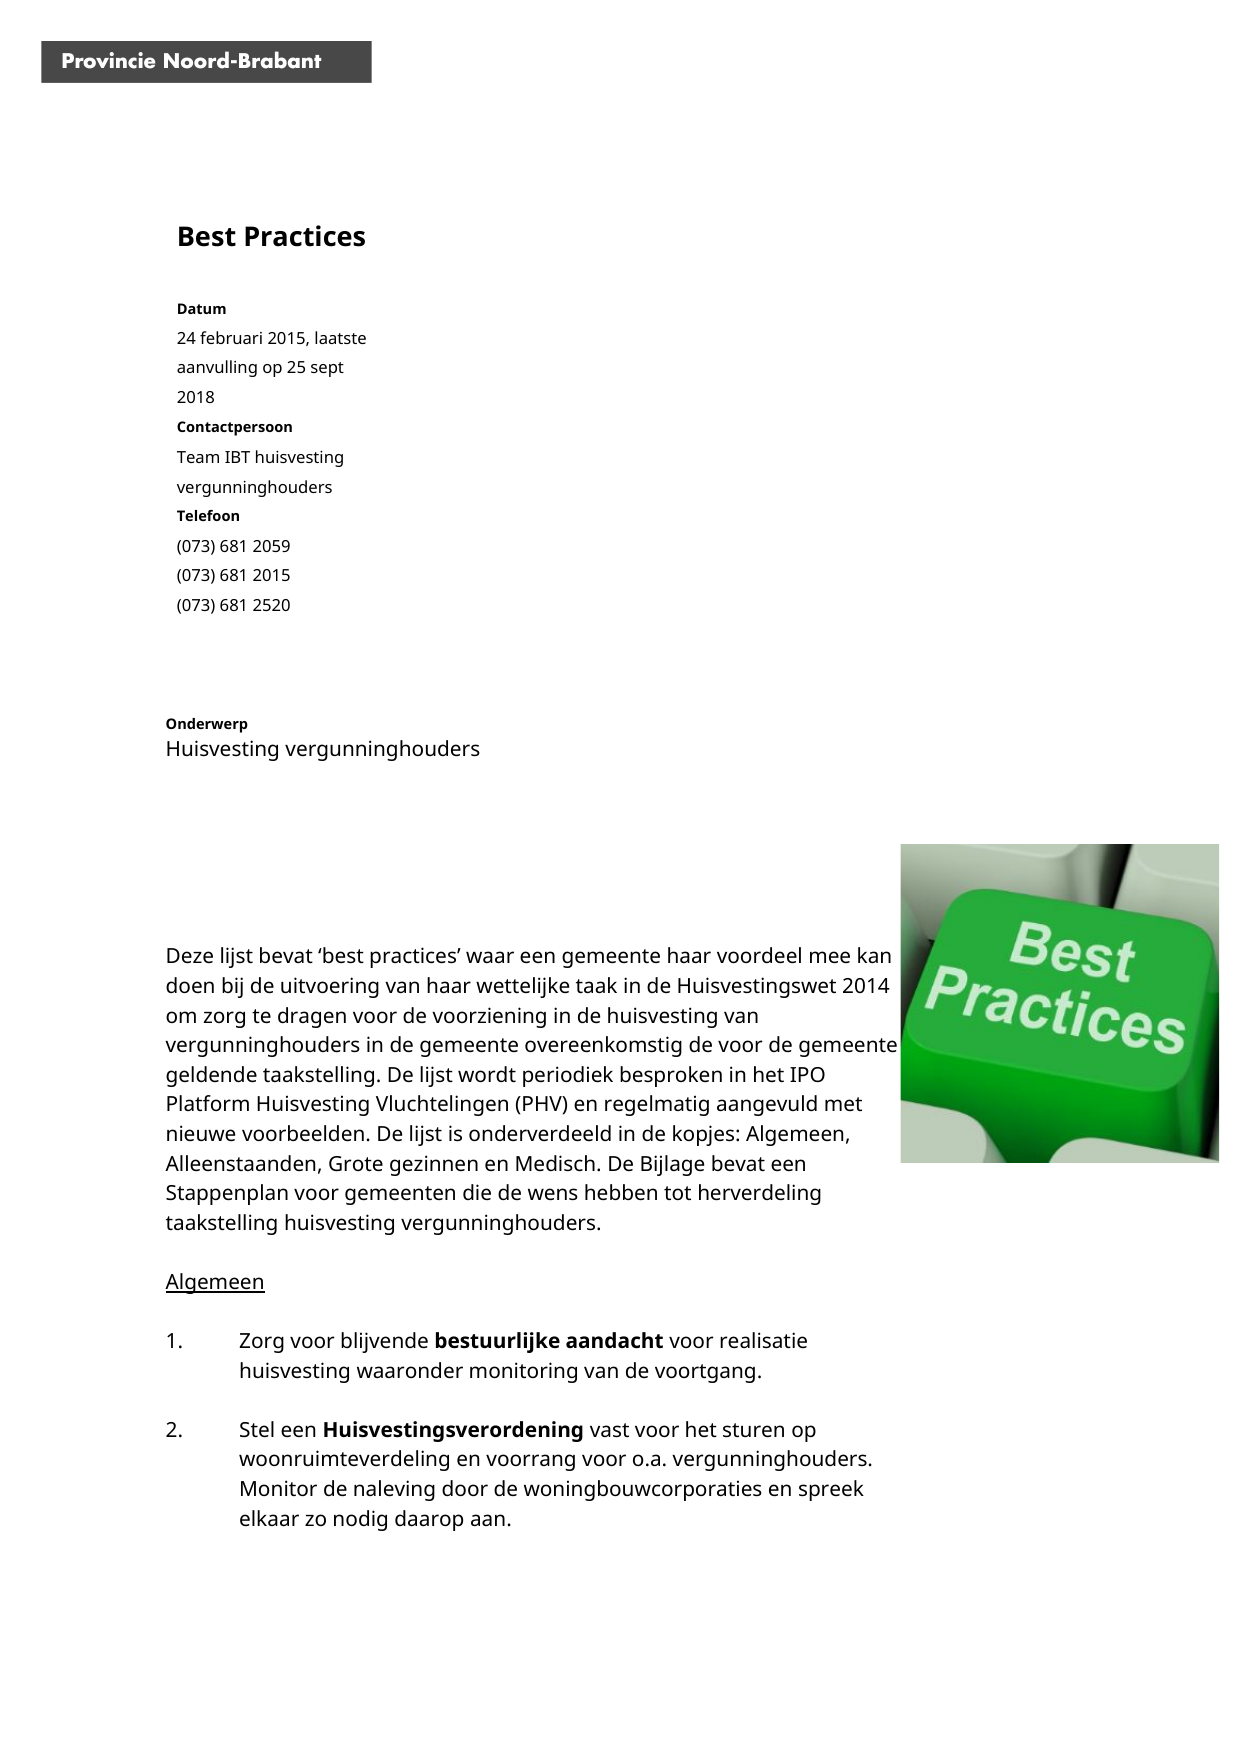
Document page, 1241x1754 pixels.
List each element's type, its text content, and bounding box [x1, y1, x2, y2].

text Algemeen [165, 1266, 901, 1296]
text 1. Zorg voor blijvende bestuurlijke aandacht voor realisatie huisvesting waaronder monitoring van de voortgang. [165, 1325, 901, 1384]
text 2. Stel een Huisvestingsverordening vast voor het sturen op woonruimteverdeling en voorrang voor o.a. vergunninghouders. Monitor de naleving door de woningbouwcorporaties en spreek elkaar zo nodig daarop aan. [165, 1414, 901, 1532]
picture [900, 844, 1220, 1163]
text Deze lijst bevat ‘best practices’ waar een gemeente haar voordeel mee kan doen bij de uitvoering van haar wettelijke taak in de Huisvestingswet 2014 om zorg te dragen voor de voorziening in de huisvesting van vergunninghouders in de gemeente overeenkomstig de voor de gemeente geldende taakstelling. De lijst wordt periodiek besproken in het IPO Platform Huisvesting Vluchtelingen (PHV) en regelmatig aangevuld met nieuwe voorbeelden. De lijst is onderverdeeld in de kopjes: Algemeen, Alleenstaanden, Grote gezinnen en Medisch. De Bijlage bevat een Stappenplan voor gemeenten die de wens hebben tot herverdeling taakstelling huisvesting vergunninghouders. [165, 941, 901, 1236]
